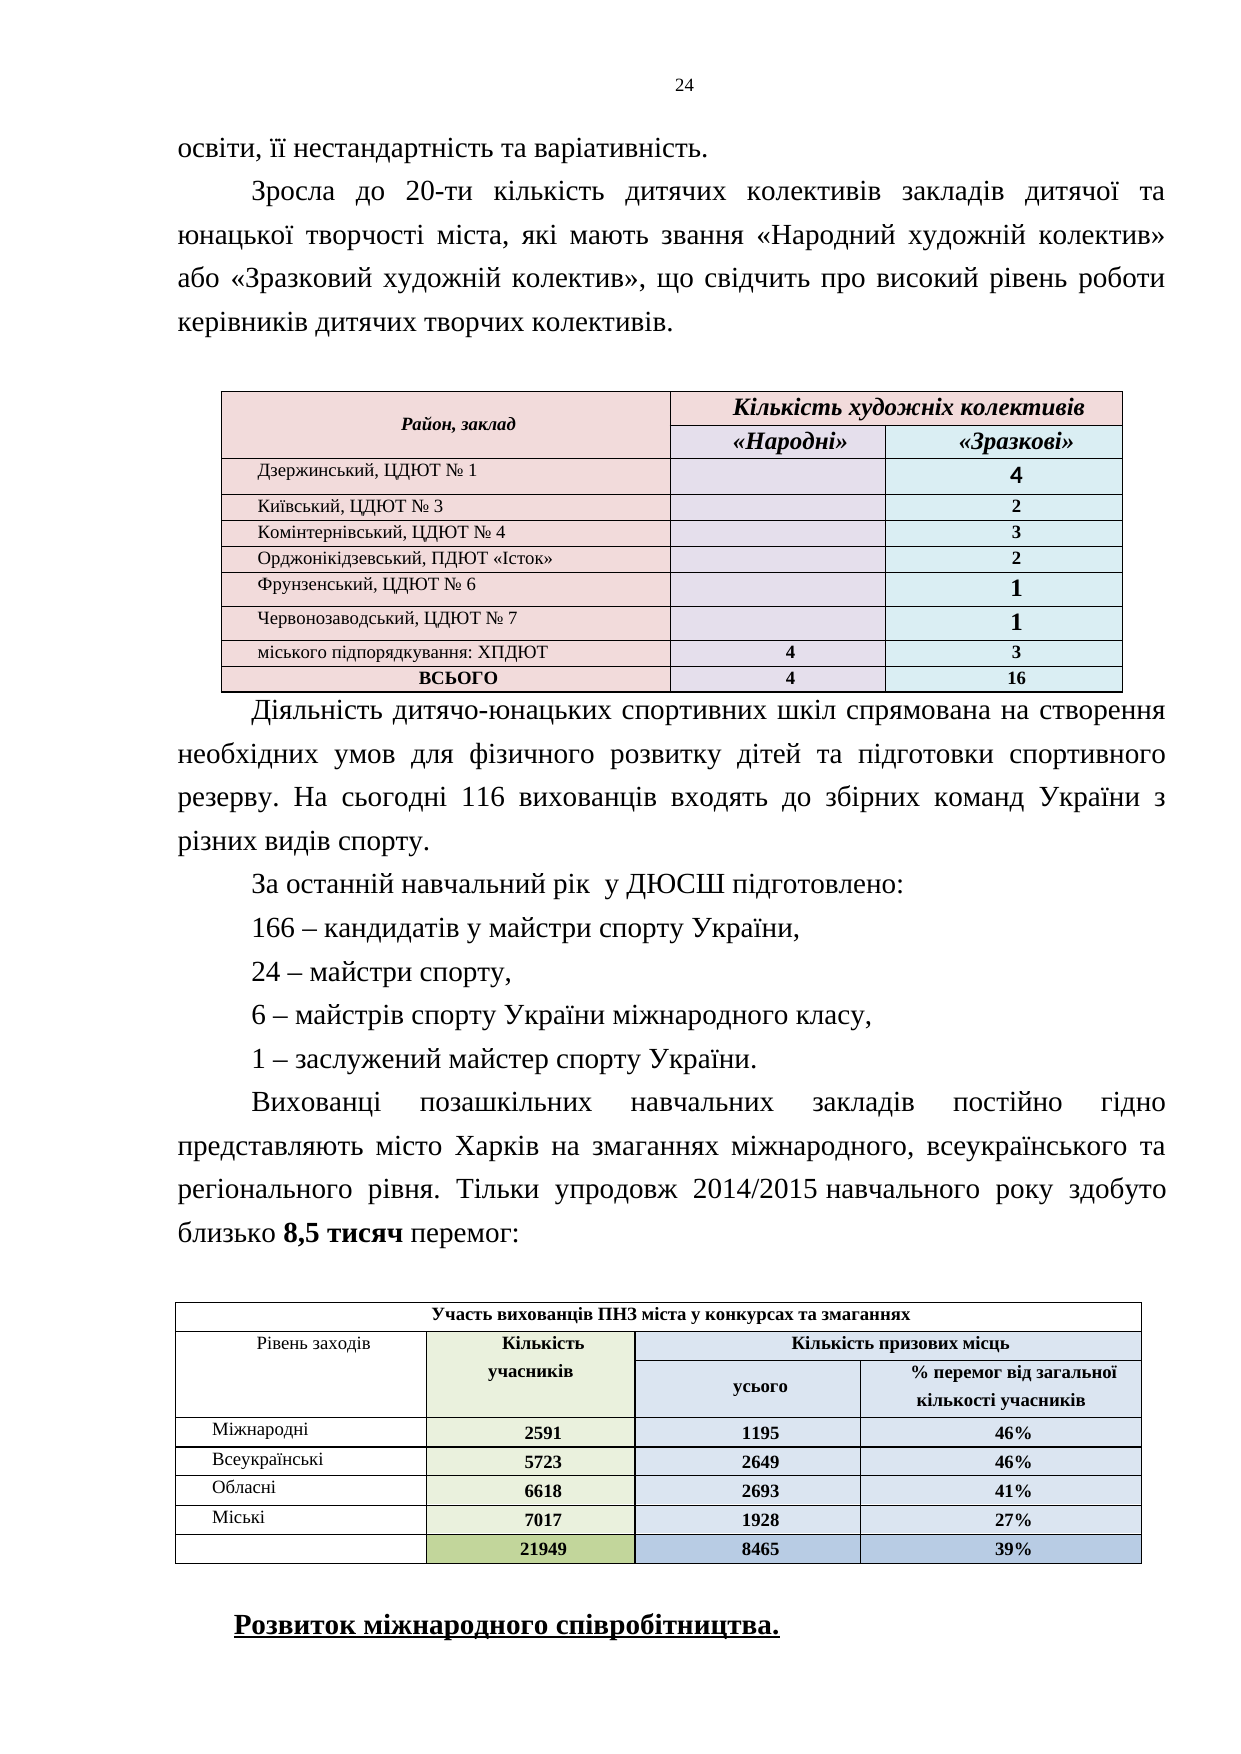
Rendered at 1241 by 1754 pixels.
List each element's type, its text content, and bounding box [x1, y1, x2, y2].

table_cell 46% [861, 1418, 1141, 1446]
table_cell Всеукраїнські [176, 1448, 426, 1475]
table_cell 4 [886, 459, 1122, 494]
table_cell Орджонікідзевський, ПДЮТ «Істок» [222, 547, 670, 572]
table_cell Кількість учасників [427, 1332, 634, 1417]
table_cell 3 [886, 641, 1122, 666]
table_cell [176, 1535, 426, 1563]
table_cell 4 [671, 667, 885, 691]
table_cell 16 [886, 667, 1122, 691]
table_cell 1928 [636, 1506, 860, 1533]
table_cell «Народні» [671, 426, 885, 458]
text За останній навчальний рік у ДЮСШ підготовлено: [177, 867, 1167, 900]
text 1 – заслужений майстер спорту України. [177, 1041, 1167, 1074]
table_cell 27% [861, 1506, 1141, 1533]
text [177, 130, 1167, 163]
table_cell Міські [176, 1506, 426, 1533]
table_cell 4 [671, 641, 885, 666]
table_cell Міжнародні [176, 1418, 426, 1446]
table_header Участь вихованців ПНЗ міста у конкурсах та змаганнях [176, 1303, 1141, 1331]
table_cell Комінтернівський, ЦДЮТ № 4 [222, 521, 670, 546]
text Розвиток міжнародного співробітництва. [177, 1607, 1167, 1641]
table_cell 5723 [427, 1448, 634, 1475]
table_cell [671, 607, 885, 640]
table_cell 41% [861, 1476, 1141, 1504]
table_cell 1195 [636, 1418, 860, 1446]
text 24 – майстри спорту, [177, 954, 1167, 987]
table_cell 3 [886, 521, 1122, 546]
table_cell «Зразкові» [886, 426, 1122, 458]
table_cell 21949 [427, 1535, 634, 1563]
table_cell [671, 459, 885, 494]
table_cell ВСЬОГО [222, 667, 670, 691]
table_cell Кількість призових місць [636, 1332, 1141, 1360]
table_cell [671, 573, 885, 606]
table_cell Київський, ЦДЮТ № 3 [222, 495, 670, 520]
table_cell Рівень заходів [176, 1332, 426, 1417]
table_cell 1 [886, 607, 1122, 640]
text Зросла до 20-ти кількість дитячих колективів закладів дитячої та юнацької творчості міста, які мають звання «Народний художній колектив» або «Зразковий художній колектив», що свідчить про високий рівень роботи керівників дитячих творчих колективів. [177, 173, 1167, 337]
table_cell % перемог від загальної кількості учасників [861, 1361, 1141, 1417]
table_cell [671, 547, 885, 572]
table_cell 7017 [427, 1506, 634, 1533]
table_cell Фрунзенський, ЦДЮТ № 6 [222, 573, 670, 606]
table_cell 1 [886, 573, 1122, 606]
table_cell усього [636, 1361, 860, 1417]
table_header Кількість художніх колективів [671, 392, 1122, 425]
table_cell 2649 [636, 1448, 860, 1475]
table_cell 39% [861, 1535, 1141, 1563]
text 166 – кандидатів у майстри спорту України, [177, 910, 1167, 944]
table_cell міського підпорядкування: ХПДЮТ [222, 641, 670, 666]
text 6 – майстрів спорту України міжнародного класу, [177, 997, 1167, 1031]
table_cell 8465 [636, 1535, 860, 1563]
table_cell 2 [886, 547, 1122, 572]
table_cell 2591 [427, 1418, 634, 1446]
table_cell 2 [886, 495, 1122, 520]
text Вихованці позашкільних навчальних закладів постійно гідно представляють місто Харків на змаганнях міжнародного, всеукраїнського та регіонального рівня. Тільки упродовж 2014/2015 навчального року здобуто близько 8,5 тисяч перемог: [177, 1084, 1167, 1248]
text Діяльність дитячо-юнацьких спортивних шкіл спрямована на створення необхідних умов для фізичного розвитку дітей та підготовки спортивного резерву. На сьогодні 116 вихованців входять до збірних команд України з різних видів спорту. [177, 692, 1167, 857]
table_cell 46% [861, 1448, 1141, 1475]
table_cell Червонозаводський, ЦДЮТ № 7 [222, 607, 670, 640]
table_cell 6618 [427, 1476, 634, 1504]
table_cell Дзержинський, ЦДЮТ № 1 [222, 459, 670, 494]
table_cell Обласні [176, 1476, 426, 1504]
table_header Район, заклад [222, 392, 670, 458]
table_cell [671, 521, 885, 546]
table_cell 2693 [636, 1476, 860, 1504]
table_cell [671, 495, 885, 520]
